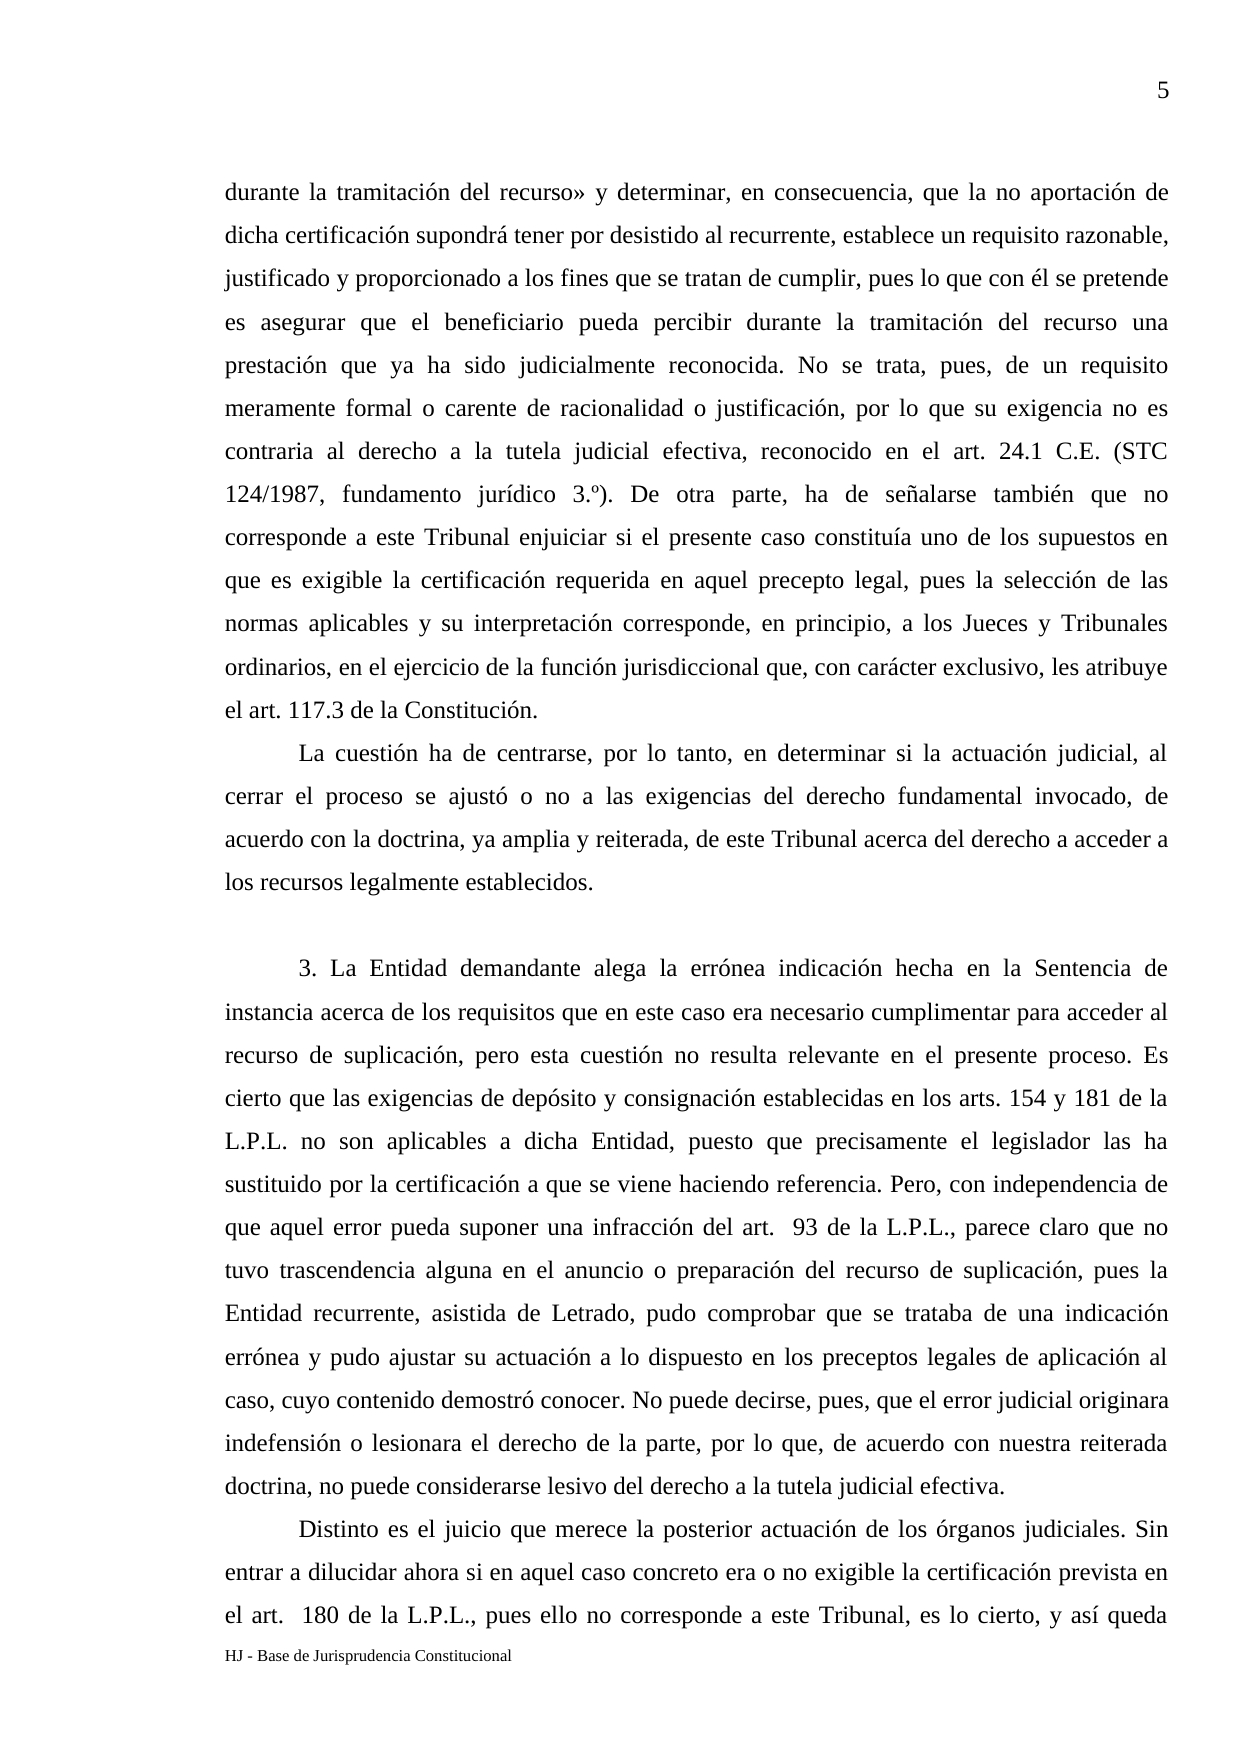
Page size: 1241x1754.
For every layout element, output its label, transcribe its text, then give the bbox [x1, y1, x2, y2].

text La cuestión ha de centrarse, por lo tanto, en determinar si la actuación judicial, al cerrar el proceso se ajustó o no a las exigencias del derecho fundamental invocado, de acuerdo con la doctrina, ya amplia y reiterada, de este Tribunal acerca del derecho a acceder a los recursos legalmente establecidos. [224, 738, 1169, 896]
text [224, 1514, 1169, 1629]
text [224, 177, 1169, 723]
text 3. La Entidad demandante alega la errónea indicación hecha en la Sentencia de instancia acerca de los requisitos que en este caso era necesario cumplimentar para acceder al recurso de suplicación, pero esta cuestión no resulta relevante en el presente proceso. Es cierto que las exigencias de depósito y consignación establecidas en los arts. 154 y 181 de la L.P.L. no son aplicables a dicha Entidad, puesto que precisamente el legislador las ha sustituido por la certificación a que se viene haciendo referencia. Pero, con independencia de que aquel error pueda suponer una infracción del art. 93 de la L.P.L., parece claro que no tuvo trascendencia alguna en el anuncio o preparación del recurso de suplicación, pues la Entidad recurrente, asistida de Letrado, pudo comprobar que se trataba de una indicación errónea y pudo ajustar su actuación a lo dispuesto en los preceptos legales de aplicación al caso, cuyo contenido demostró conocer. No puede decirse, pues, que el error judicial originara indefensión o lesionara el derecho de la parte, por lo que, de acuerdo con nuestra reiterada doctrina, no puede considerarse lesivo del derecho a la tutela judicial efectiva. [224, 953, 1169, 1500]
